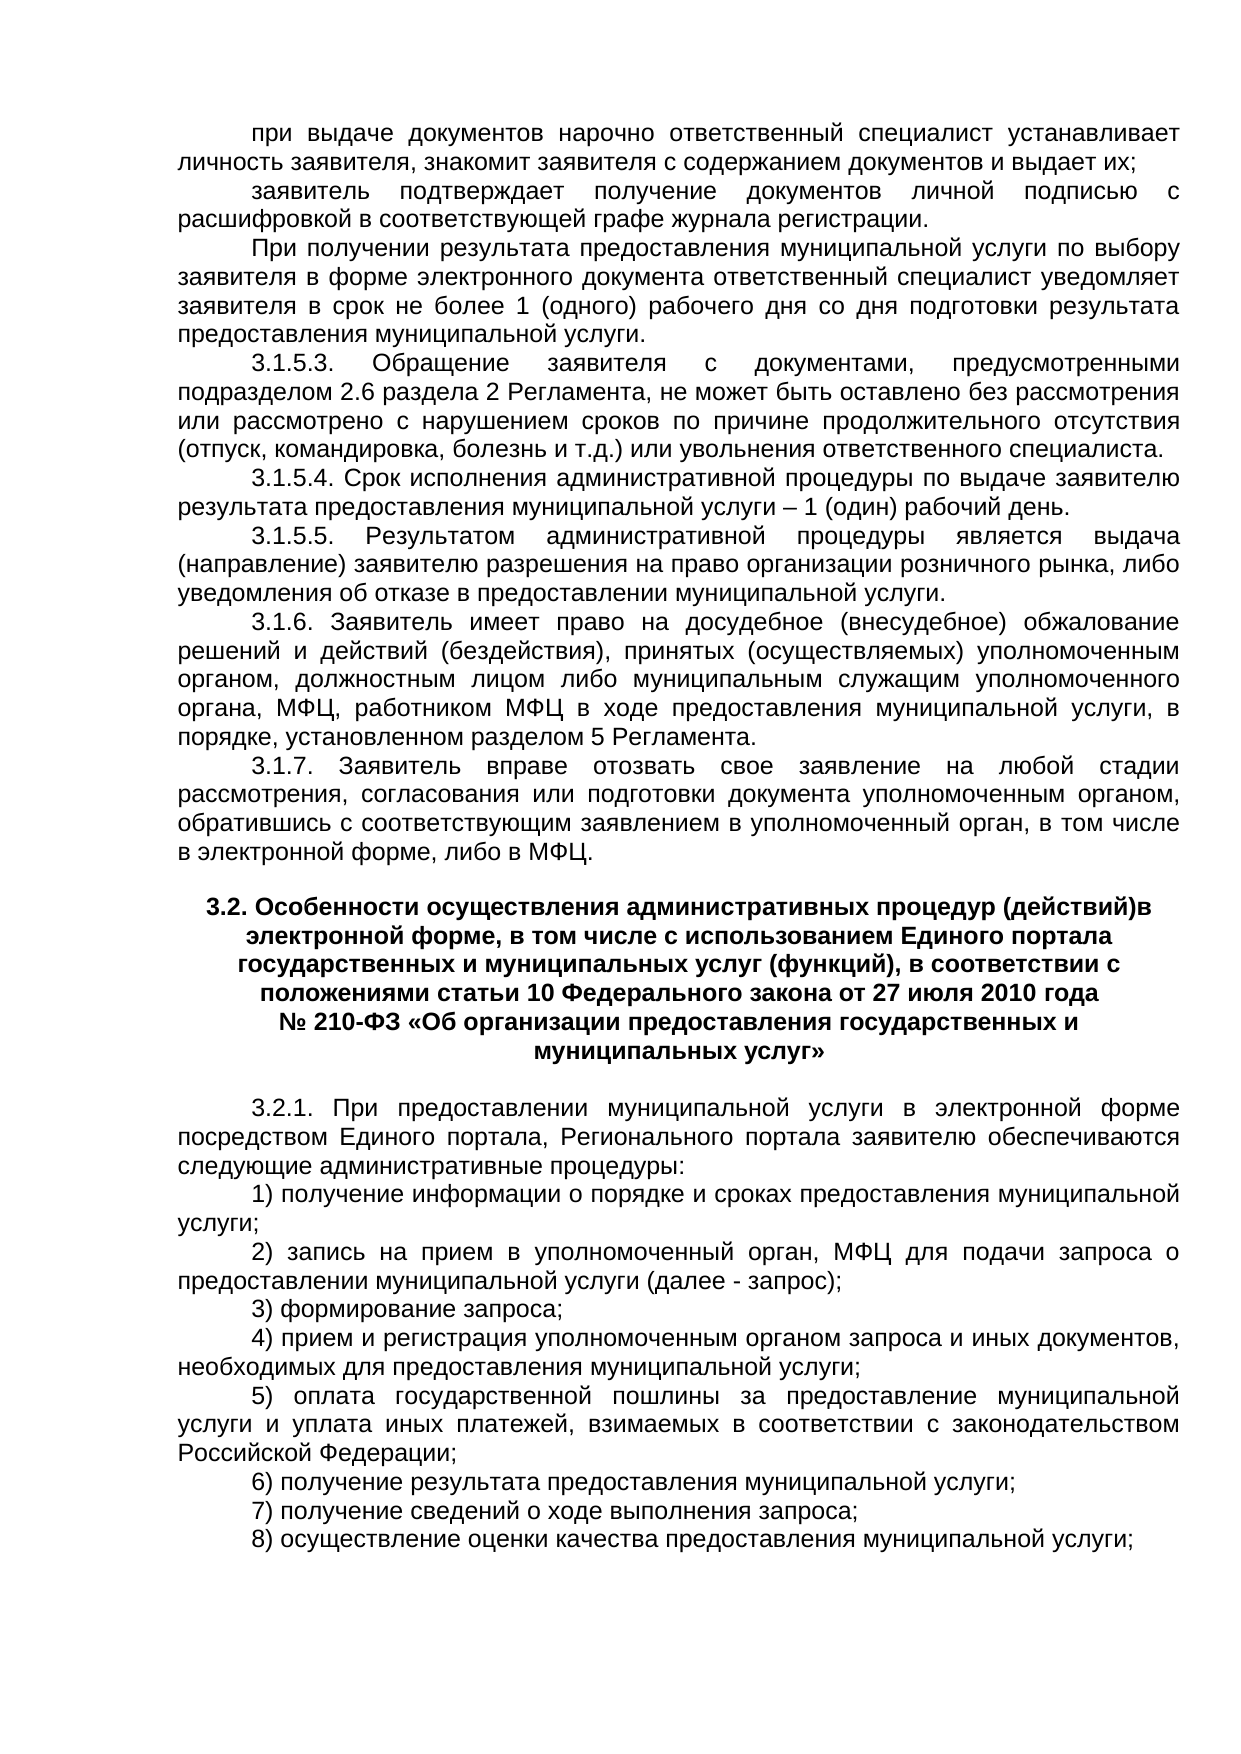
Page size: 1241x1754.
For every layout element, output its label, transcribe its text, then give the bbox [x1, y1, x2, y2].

text 3.1.5.3. Обращение заявителя с документами, предусмотренными подразделом 2.6 раздела 2 Регламента, не может быть оставлено без рассмотрения или рассмотрено с нарушением сроков по причине продолжительного отсутствия (отпуск, командировка, болезнь и т.д.) или увольнения ответственного специалиста. [177, 348, 1181, 463]
text 5) оплата государственной пошлины за предоставление муниципальной услуги и уплата иных платежей, взимаемых в соответствии с законодательством Российской Федерации; [177, 1381, 1181, 1467]
text 8) осуществление оценки качества предоставления муниципальной услуги; [177, 1524, 1181, 1553]
text заявитель подтверждает получение документов личной подписью с расшифровкой в соответствующей графе журнала регистрации. [177, 176, 1181, 233]
text 3.1.5.4. Срок исполнения административной процедуры по выдаче заявителю результата предоставления муниципальной услуги – 1 (один) рабочий день. [177, 463, 1181, 521]
text 4) прием и регистрация уполномоченным органом запроса и иных документов, необходимых для предоставления муниципальной услуги; [177, 1323, 1181, 1381]
text 3.1.7. Заявитель вправе отозвать свое заявление на любой стадии рассмотрения, согласования или подготовки документа уполномоченным органом, обратившись с соответствующим заявлением в уполномоченный орган, в том числе в электронной форме, либо в МФЦ. [177, 751, 1181, 866]
text 3.1.5.5. Результатом административной процедуры является выдача (направление) заявителю разрешения на право организации розничного рынка, либо уведомления об отказе в предоставлении муниципальной услуги. [177, 521, 1181, 607]
text положениями статьи 10 Федерального закона от 27 июля 2010 года [177, 978, 1181, 1007]
text При получении результата предоставления муниципальной услуги по выбору заявителя в форме электронного документа ответственный специалист уведомляет заявителя в срок не более 1 (одного) рабочего дня со дня подготовки результата предоставления муниципальной услуги. [177, 233, 1181, 348]
text 2) запись на прием в уполномоченный орган, МФЦ для подачи запроса о предоставлении муниципальной услуги (далее - запрос); [177, 1237, 1181, 1294]
text 3.2. Особенности осуществления административных процедур (действий)в электронной форме, в том числе с использованием Единого портала [177, 892, 1181, 949]
text 3.2.1. При предоставлении муниципальной услуги в электронной форме посредством Единого портала, Регионального портала заявителю обеспечиваются следующие административные процедуры: [177, 1093, 1181, 1179]
text 6) получение результата предоставления муниципальной услуги; [177, 1467, 1181, 1496]
text 3) формирование запроса; [177, 1294, 1181, 1323]
text 1) получение информации о порядке и сроках предоставления муниципальной услуги; [177, 1179, 1181, 1237]
text при выдаче документов нарочно ответственный специалист устанавливает личность заявителя, знакомит заявителя с содержанием документов и выдает их; [177, 118, 1181, 176]
text государственных и муниципальных услуг (функций), в соответствии с [177, 949, 1181, 978]
text № 210-ФЗ «Об организации предоставления государственных и муниципальных услуг» [177, 1007, 1181, 1064]
text 7) получение сведений о ходе выполнения запроса; [177, 1496, 1181, 1524]
text 3.1.6. Заявитель имеет право на досудебное (внесудебное) обжалование решений и действий (бездействия), принятых (осуществляемых) уполномоченным органом, должностным лицом либо муниципальным служащим уполномоченного органа, МФЦ, работником МФЦ в ходе предоставления муниципальной услуги, в порядке, установленном разделом 5 Регламента. [177, 607, 1181, 751]
